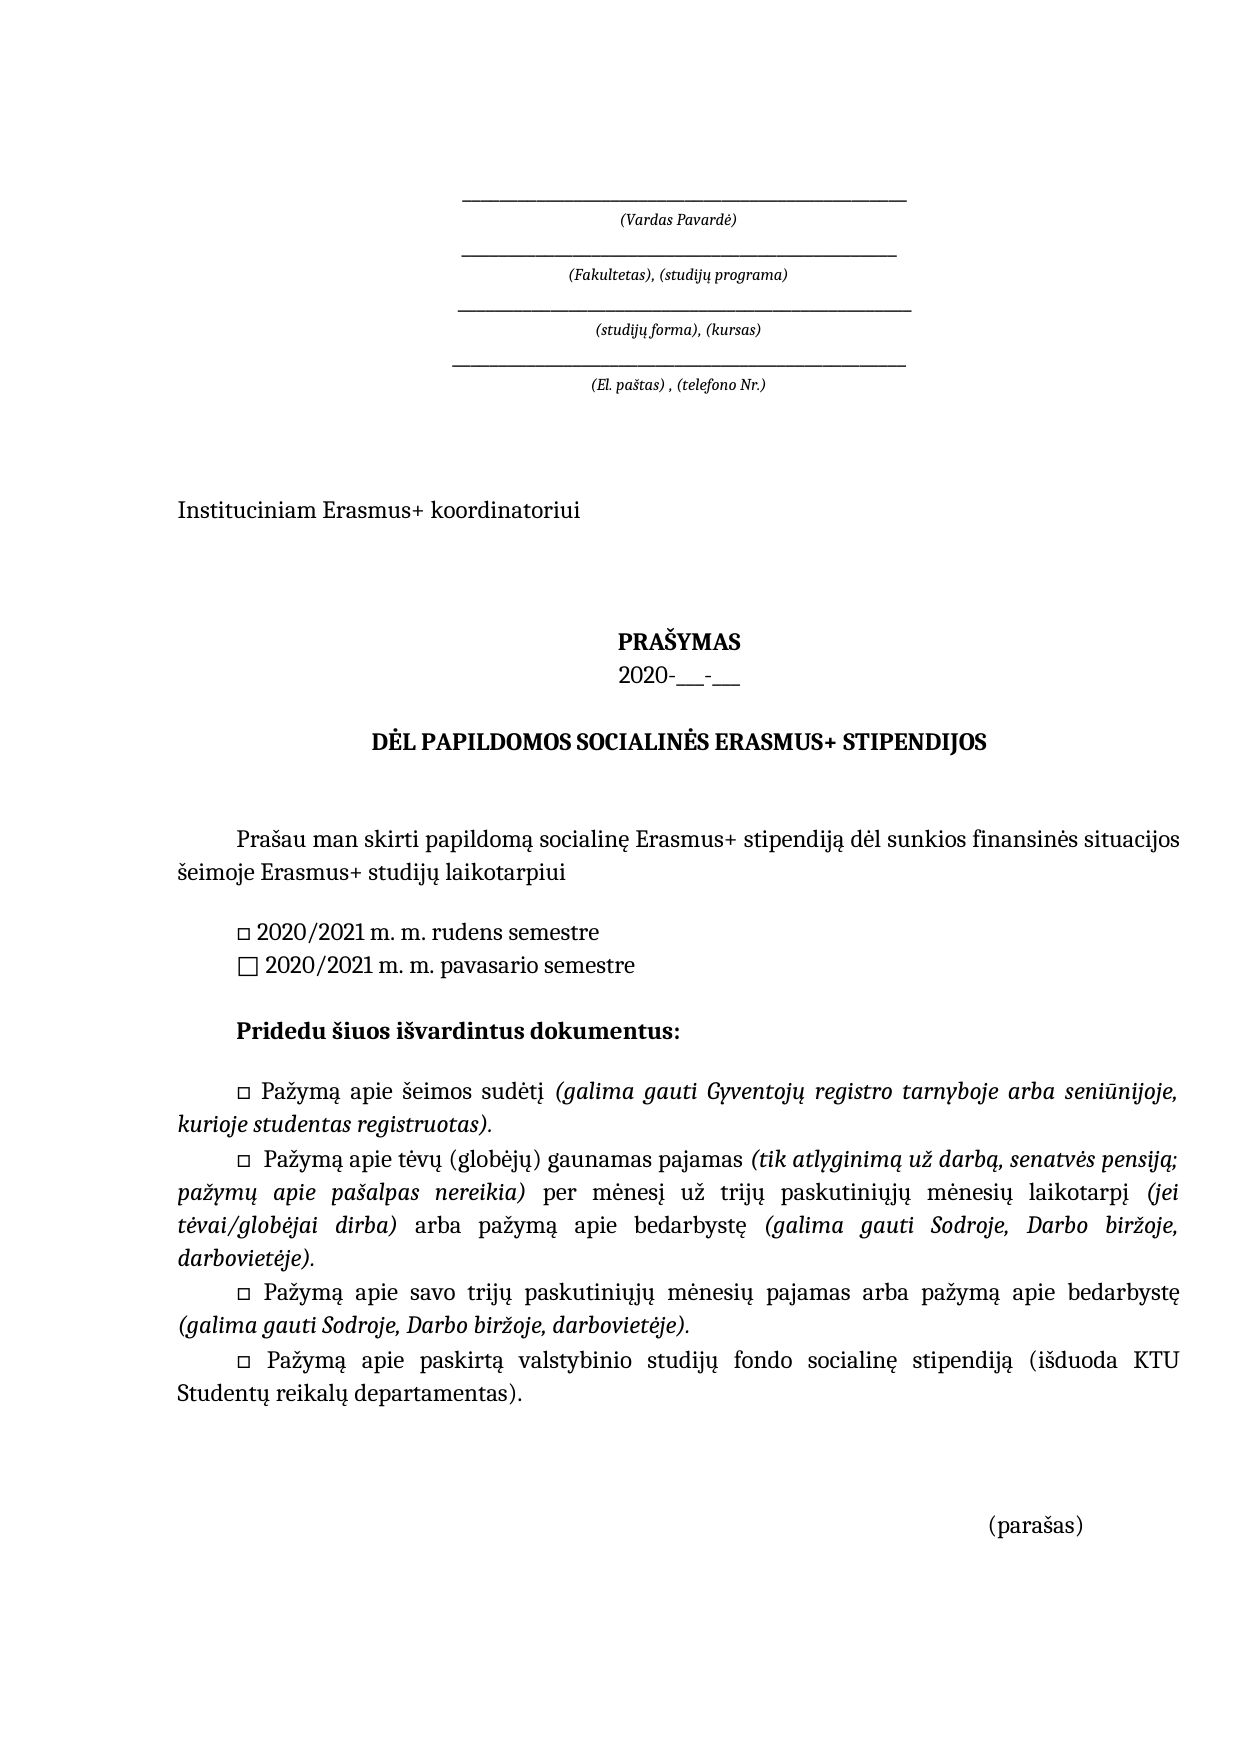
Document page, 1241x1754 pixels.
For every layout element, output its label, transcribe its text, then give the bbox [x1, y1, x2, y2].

text (studijų forma), (kursas) [177, 320, 1181, 339]
text Pridedu šiuos išvardintus dokumentus: [177, 1017, 1181, 1046]
text Prašau man skirti papildomą socialinę Erasmus+ stipendiją dėl sunkios finansinės situacijos šeimoje Erasmus+ studijų laikotarpiui [177, 825, 1181, 887]
text □ Pažymą apie savo trijų paskutiniųjų mėnesių pajamas arba pažymą apie bedarbystę (galima gauti Sodroje, Darbo biržoje, darbovietėje). [177, 1277, 1181, 1340]
text □ 2020/2021 m. m. pavasario semestre [177, 951, 1181, 979]
text (Fakultetas), (studijų programa) [177, 265, 1181, 284]
text Instituciniam Erasmus+ koordinatoriui [177, 496, 1181, 525]
text □ Pažymą apie paskirtą valstybinio studijų fondo socialinę stipendiją (išduoda KTU Studentų reikalų departamentas). [177, 1344, 1181, 1408]
text □ 2020/2021 m. m. rudens semestre [177, 916, 1181, 946]
text □ Pažymą apie tėvų (globėjų) gaunamas pajamas (tik atlyginimą už darbą, senatvės pensiją; pažymų apie pašalpas nereikia) per mėnesį už trijų paskutiniųjų mėnesių laikotarpį (jei tėvai/globėjai dirba) arba pažymą apie bedarbystę (galima gauti Sodroje, Darbo biržoje, darbovietėje). [177, 1143, 1181, 1272]
text PRAŠYMAS [177, 628, 1181, 657]
text DĖL PAPILDOMOS SOCIALINĖS ERASMUS+ STIPENDIJOS [177, 727, 1181, 756]
text (El. paštas) , (telefono Nr.) [177, 375, 1181, 394]
text _________________________________________________ [177, 287, 1181, 316]
text (Vardas Pavardė) [177, 210, 1181, 229]
text (parašas) [852, 1511, 1181, 1540]
text _________________________________________________ [177, 342, 1181, 371]
text □ Pažymą apie šeimos sudėtį (galima gauti Gyventojų registro tarnyboje arba seniūnijoje, kurioje studentas registruotas). [177, 1075, 1181, 1138]
text ________________________________________________ [177, 177, 1181, 206]
text _______________________________________________ [177, 232, 1181, 261]
text 2020-___-___ [177, 661, 1181, 690]
